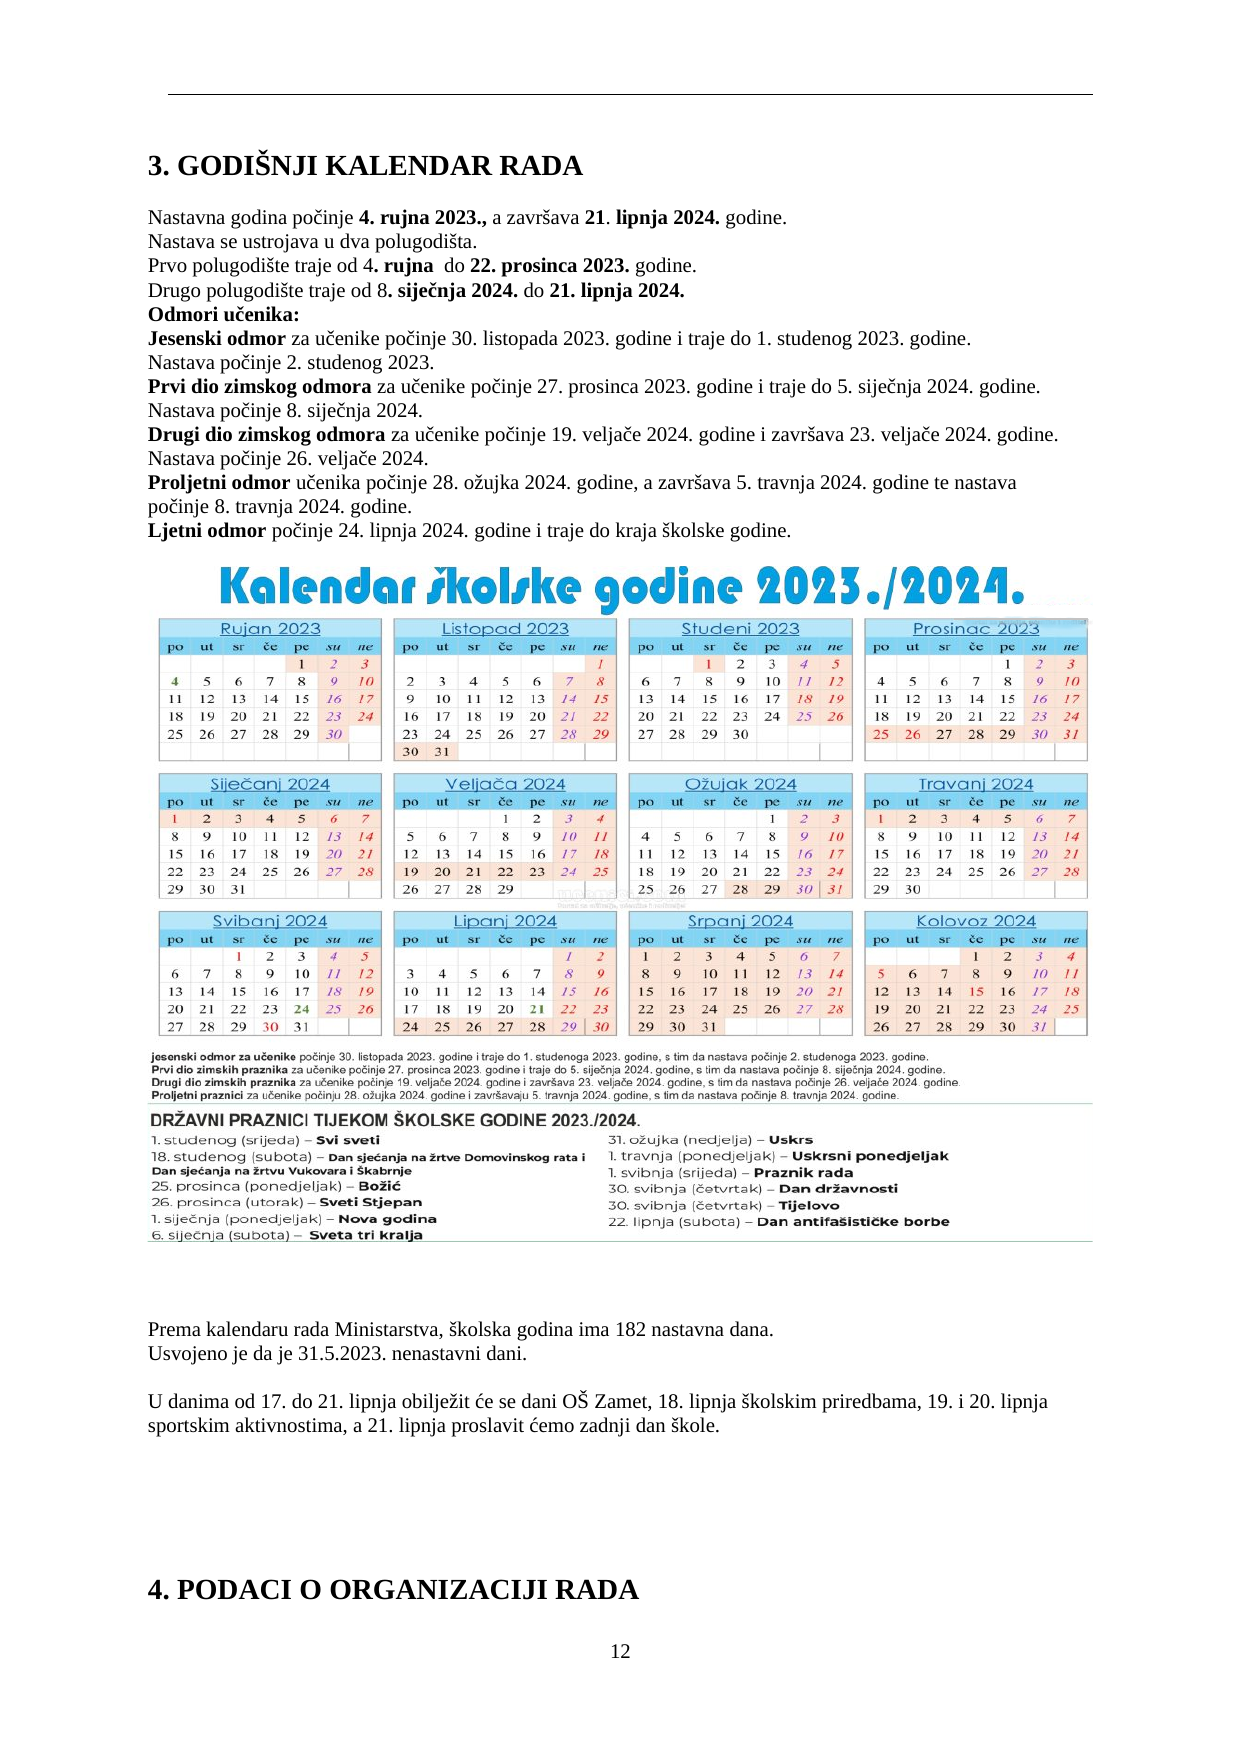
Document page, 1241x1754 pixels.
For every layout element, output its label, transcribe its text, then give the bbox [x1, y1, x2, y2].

text Nastavna godina počinje 4. rujna 2023., a završava 21. lipnja 2024. godine. [148, 205, 1092, 229]
text Prema kalendaru rada Ministarstva, školska godina ima 182 nastavna dana. [148, 1317, 1092, 1341]
text Nastava se ustrojava u dva polugodišta. [148, 229, 1092, 253]
text Proljetni odmor učenika počinje 28. ožujka 2024. godine, a završava 5. travnja 2024. godine te nastava počinje 8. travnja 2024. godine. [148, 470, 1092, 518]
text U danima od 17. do 21. lipnja obilježit će se dani OŠ Zamet, 18. lipnja školskim priredbama, 19. i 20. lipnja sportskim aktivnostima, a 21. lipnja proslavit ćemo zadnji dan škole. [148, 1389, 1092, 1437]
text Odmori učenika: [148, 302, 1092, 326]
text Drugi dio zimskog odmora za učenike počinje 19. veljače 2024. godine i završava 23. veljače 2024. godine. Nastava počinje 26. veljače 2024. [148, 422, 1092, 470]
subtitle 3. GODIŠNJI KALENDAR RADA [148, 148, 1092, 181]
picture [147, 566, 1093, 1245]
text Jesenski odmor za učenike počinje 30. listopada 2023. godine i traje do 1. studenog 2023. godine. Nastava počinje 2. studenog 2023. [148, 326, 1092, 374]
subtitle 4. PODACI O ORGANIZACIJI RADA [148, 1572, 1092, 1606]
text Prvo polugodište traje od 4. rujna do 22. prosinca 2023. godine. [148, 253, 1092, 277]
text Ljetni odmor počinje 24. lipnja 2024. godine i traje do kraja školske godine. [148, 518, 1092, 542]
text Prvi dio zimskog odmora za učenike počinje 27. prosinca 2023. godine i traje do 5. siječnja 2024. godine. Nastava počinje 8. siječnja 2024. [148, 374, 1092, 422]
text Usvojeno je da je 31.5.2023. nenastavni dani. [148, 1341, 1092, 1365]
text Drugo polugodište traje od 8. siječnja 2024. do 21. lipnja 2024. [148, 277, 1092, 302]
